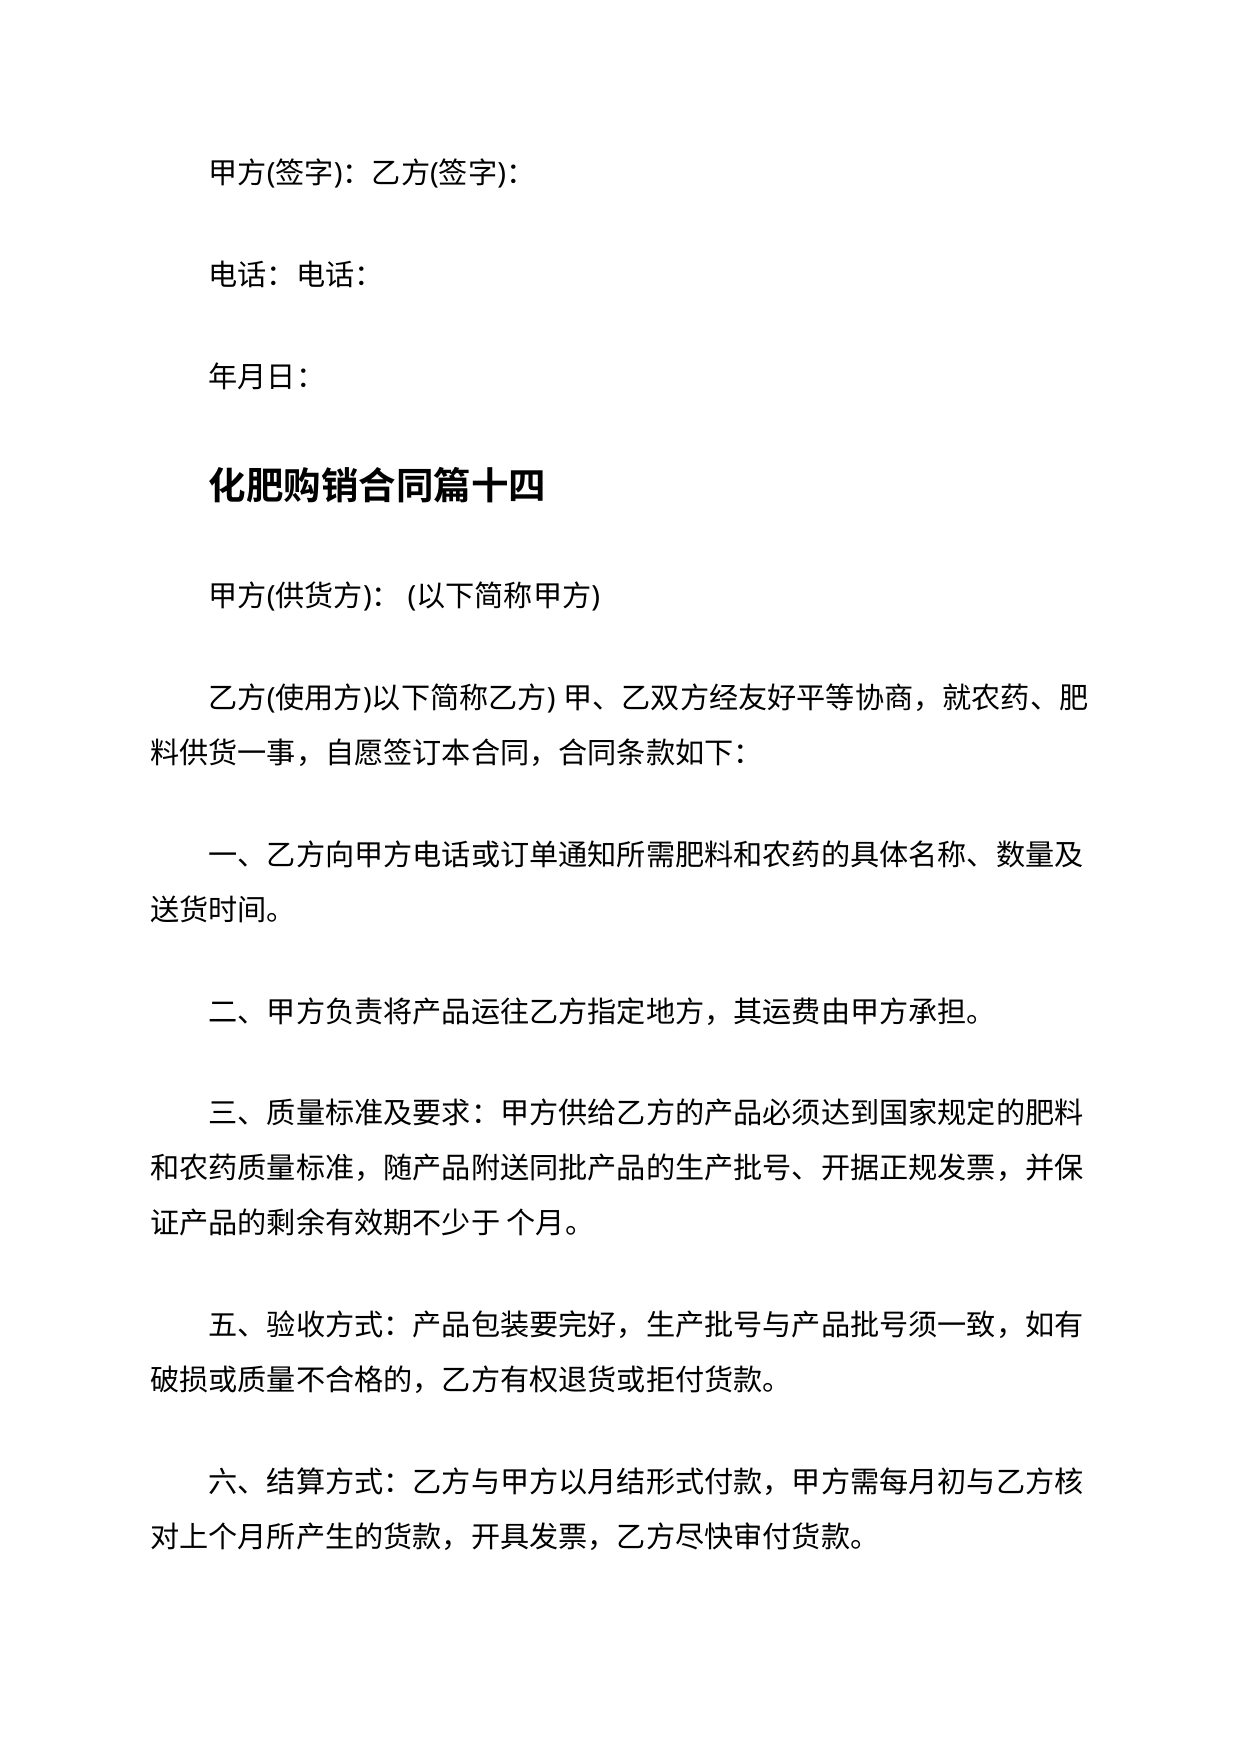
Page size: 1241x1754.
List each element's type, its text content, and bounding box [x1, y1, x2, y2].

text 乙方(使用方)以下简称乙方) 甲、乙双方经友好平等协商，就农药、肥料供货一事，自愿签订本合同，合同条款如下： [150, 675, 1090, 772]
text 一、乙方向甲方电话或订单通知所需肥料和农药的具体名称、数量及送货时间。 [150, 832, 1090, 929]
text 甲方(供货方)： (以下简称甲方) [150, 573, 1090, 615]
text 甲方(签字)：乙方(签字)： [150, 150, 1090, 192]
text 化肥购销合同篇十四 [150, 456, 1090, 510]
text 二、甲方负责将产品运往乙方指定地方，其运费由甲方承担。 [150, 988, 1090, 1031]
text 五、验收方式：产品包装要完好，生产批号与产品批号须一致，如有破损或质量不合格的，乙方有权退货或拒付货款。 [150, 1302, 1090, 1399]
text 六、结算方式：乙方与甲方以月结形式付款，甲方需每月初与乙方核对上个月所产生的货款，开具发票，乙方尽快审付货款。 [150, 1458, 1090, 1556]
text 三、质量标准及要求：甲方供给乙方的产品必须达到国家规定的肥料和农药质量标准，随产品附送同批产品的生产批号、开据正规发票，并保证产品的剩余有效期不少于 个月。 [150, 1090, 1090, 1242]
text 年月日： [150, 354, 1090, 396]
text 电话：电话： [150, 252, 1090, 294]
